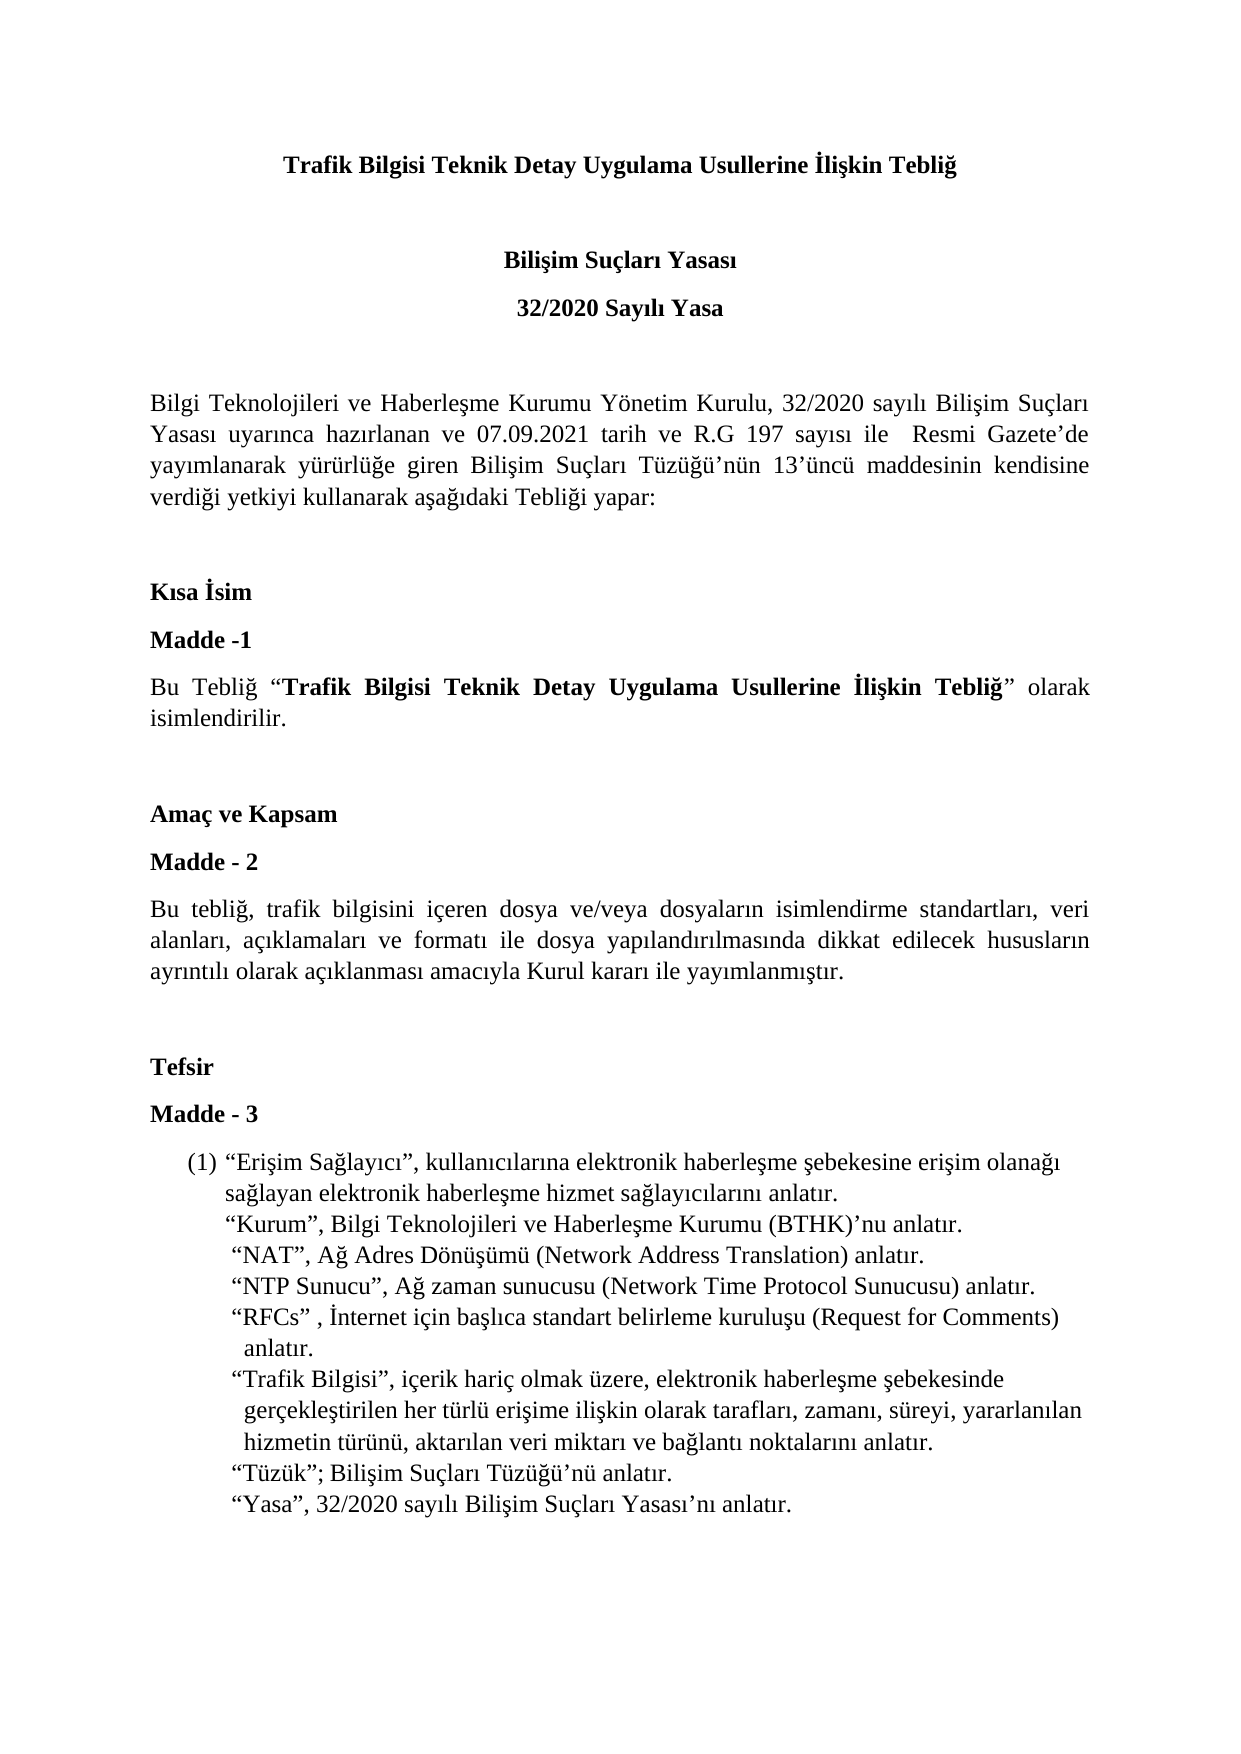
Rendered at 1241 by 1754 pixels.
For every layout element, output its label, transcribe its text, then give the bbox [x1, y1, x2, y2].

text Bilgi Teknolojileri ve Haberleşme Kurumu Yönetim Kurulu, 32/2020 sayılı Bilişim Suçları Yasası uyarınca hazırlanan ve 07.09.2021 tarih ve R.G 197 sayısı ile Resmi Gazete’de yayımlanarak yürürlüğe giren Bilişim Suçları Tüzüğü’nün 13’üncü maddesinin kendisine verdiği yetkiyi kullanarak aşağıdaki Tebliği yapar: [150, 388, 1090, 510]
text Kısa İsim [150, 577, 1090, 606]
text Bilişim Suçları Yasası [150, 245, 1090, 274]
text 32/2020 Sayılı Yasa [150, 293, 1090, 322]
text “RFCs” , İnternet için başlıca standart belirleme kuruluşu (Request for Comments) [150, 1302, 1090, 1331]
text Madde -1 [150, 625, 1090, 653]
text Madde - 3 [150, 1099, 1090, 1128]
text Bu tebliğ, trafik bilgisini içeren dosya ve/veya dosyaların isimlendirme standartları, veri alanları, açıklamaları ve formatı ile dosya yapılandırılmasında dikkat edilecek hususların ayrıntılı olarak açıklanması amacıyla Kurul kararı ile yayımlanmıştır. [150, 894, 1090, 985]
text Madde - 2 [150, 847, 1090, 875]
text anlatır. [150, 1333, 1090, 1362]
text “Tüzük”; Bilişim Suçları Tüzüğü’nü anlatır. [150, 1458, 1090, 1486]
text Tefsir [150, 1052, 1090, 1081]
text “Trafik Bilgisi”, içerik hariç olmak üzere, elektronik haberleşme şebekesinde [150, 1364, 1090, 1393]
text Amaç ve Kapsam [150, 799, 1090, 828]
list “Kurum”, Bilgi Teknolojileri ve Haberleşme Kurumu (BTHK)’nu anlatır. [225, 1209, 1090, 1238]
text “NAT”, Ağ Adres Dönüşümü (Network Address Translation) anlatır. [225, 1240, 1090, 1269]
text “Yasa”, 32/2020 sayılı Bilişim Suçları Yasası’nı anlatır. [150, 1489, 1090, 1517]
list “Erişim Sağlayıcı”, kullanıcılarına elektronik haberleşme şebekesine erişim olanağı sağlayan elektronik haberleşme hizmet sağlayıcılarını anlatır. [187, 1147, 1090, 1207]
text Trafik Bilgisi Teknik Detay Uygulama Usullerine İlişkin Tebliğ [150, 150, 1090, 179]
text Bu Tebliğ “Trafik Bilgisi Teknik Detay Uygulama Usullerine İlişkin Tebliğ” olarak isimlendirilir. [150, 672, 1090, 732]
text gerçekleştirilen her türlü erişime ilişkin olarak tarafları, zamanı, süreyi, yararlanılan [150, 1396, 1090, 1424]
text “NTP Sunucu”, Ağ zaman sunucusu (Network Time Protocol Sunucusu) anlatır. [150, 1271, 1090, 1300]
text hizmetin türünü, aktarılan veri miktarı ve bağlantı noktalarını anlatır. [150, 1427, 1090, 1455]
